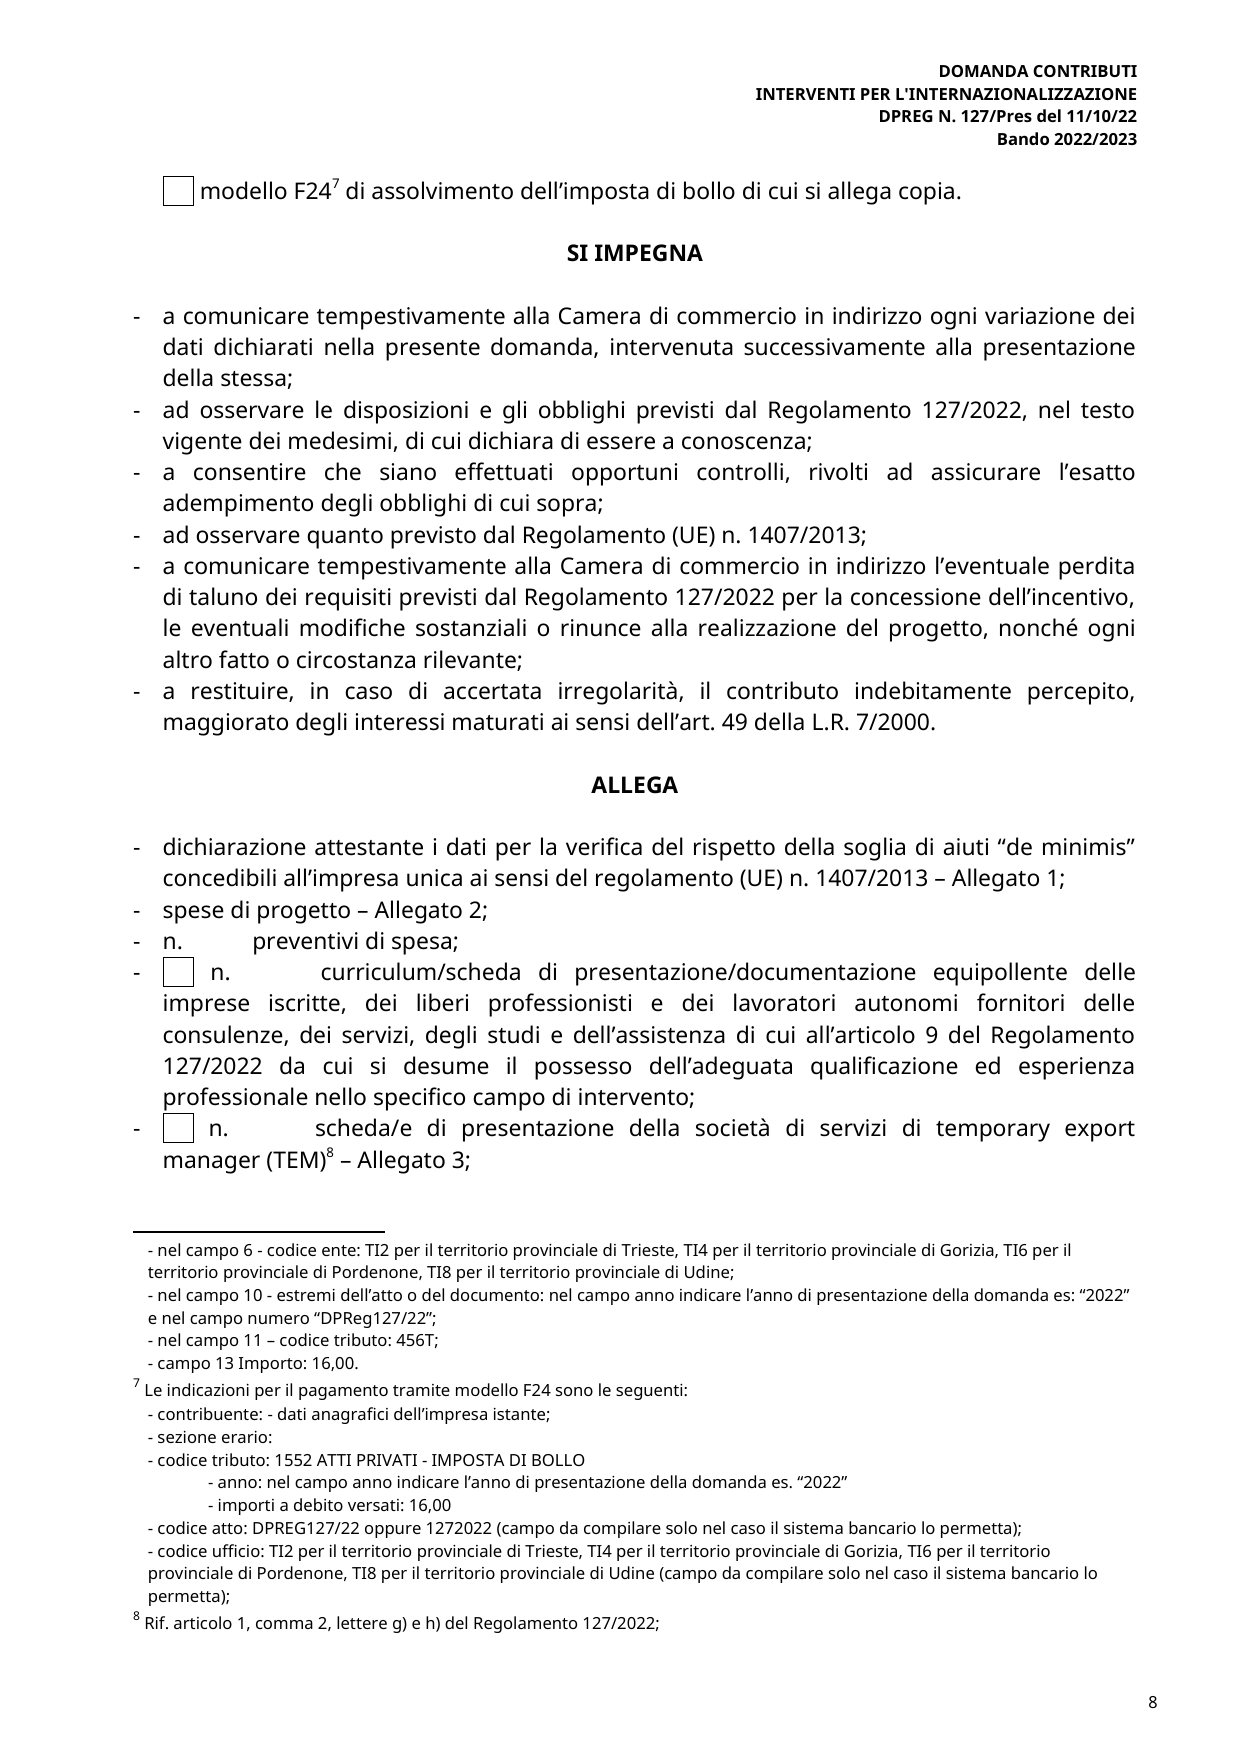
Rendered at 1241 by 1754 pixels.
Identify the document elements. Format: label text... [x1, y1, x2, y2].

list ad osservare le disposizioni e gli obblighi previsti dal Regolamento 127/2022, nel testo vigente dei medesimi, di cui dichiara di essere a conoscenza; [133, 393, 1137, 456]
list a comunicare tempestivamente alla Camera di commercio in indirizzo ogni variazione dei dati dichiarati nella presente domanda, intervenuta successivamente alla presentazione della stessa; [133, 300, 1137, 393]
list spese di progetto – Allegato 2; [133, 893, 1137, 925]
list a restituire, in caso di accertata irregolarità, il contributo indebitamente percepito, maggiorato degli interessi maturati ai sensi dell’art. 49 della L.R. 7/2000. [133, 675, 1137, 737]
text SI IMPEGNA [133, 237, 1137, 268]
subtitle ALLEGA [133, 768, 1137, 800]
list n. preventivi di spesa; [133, 925, 1137, 956]
list n. curriculum/scheda di presentazione/documentazione equipollente delle imprese iscritte, dei liberi professionisti e dei lavoratori autonomi fornitori delle consulenze, dei servizi, degli studi e dell’assistenza di cui all’articolo 9 del Regolamento 127/2022 da cui si desume il possesso dell’adeguata qualificazione ed esperienza professionale nello specifico campo di intervento; [133, 956, 1137, 1112]
list modello F24 di assolvimento dell’imposta di bollo di cui si allega copia. [162, 175, 1137, 206]
list a comunicare tempestivamente alla Camera di commercio in indirizzo l’eventuale perdita di taluno dei requisiti previsti dal Regolamento 127/2022 per la concessione dell’incentivo, le eventuali modifiche sostanziali o rinunce alla realizzazione del progetto, nonché ogni altro fatto o circostanza rilevante; [133, 550, 1137, 675]
list dichiarazione attestante i dati per la verifica del rispetto della soglia di aiuti “de minimis” concedibili all’impresa unica ai sensi del regolamento (UE) n. 1407/2013 – Allegato 1; [133, 831, 1137, 893]
list ad osservare quanto previsto dal Regolamento (UE) n. 1407/2013; [133, 518, 1137, 550]
list a consentire che siano effettuati opportuni controlli, rivolti ad assicurare l’esatto adempimento degli obblighi di cui sopra; [133, 456, 1137, 518]
list n. scheda/e di presentazione della società di servizi di temporary export manager (TEM) – Allegato 3; [133, 1112, 1137, 1175]
